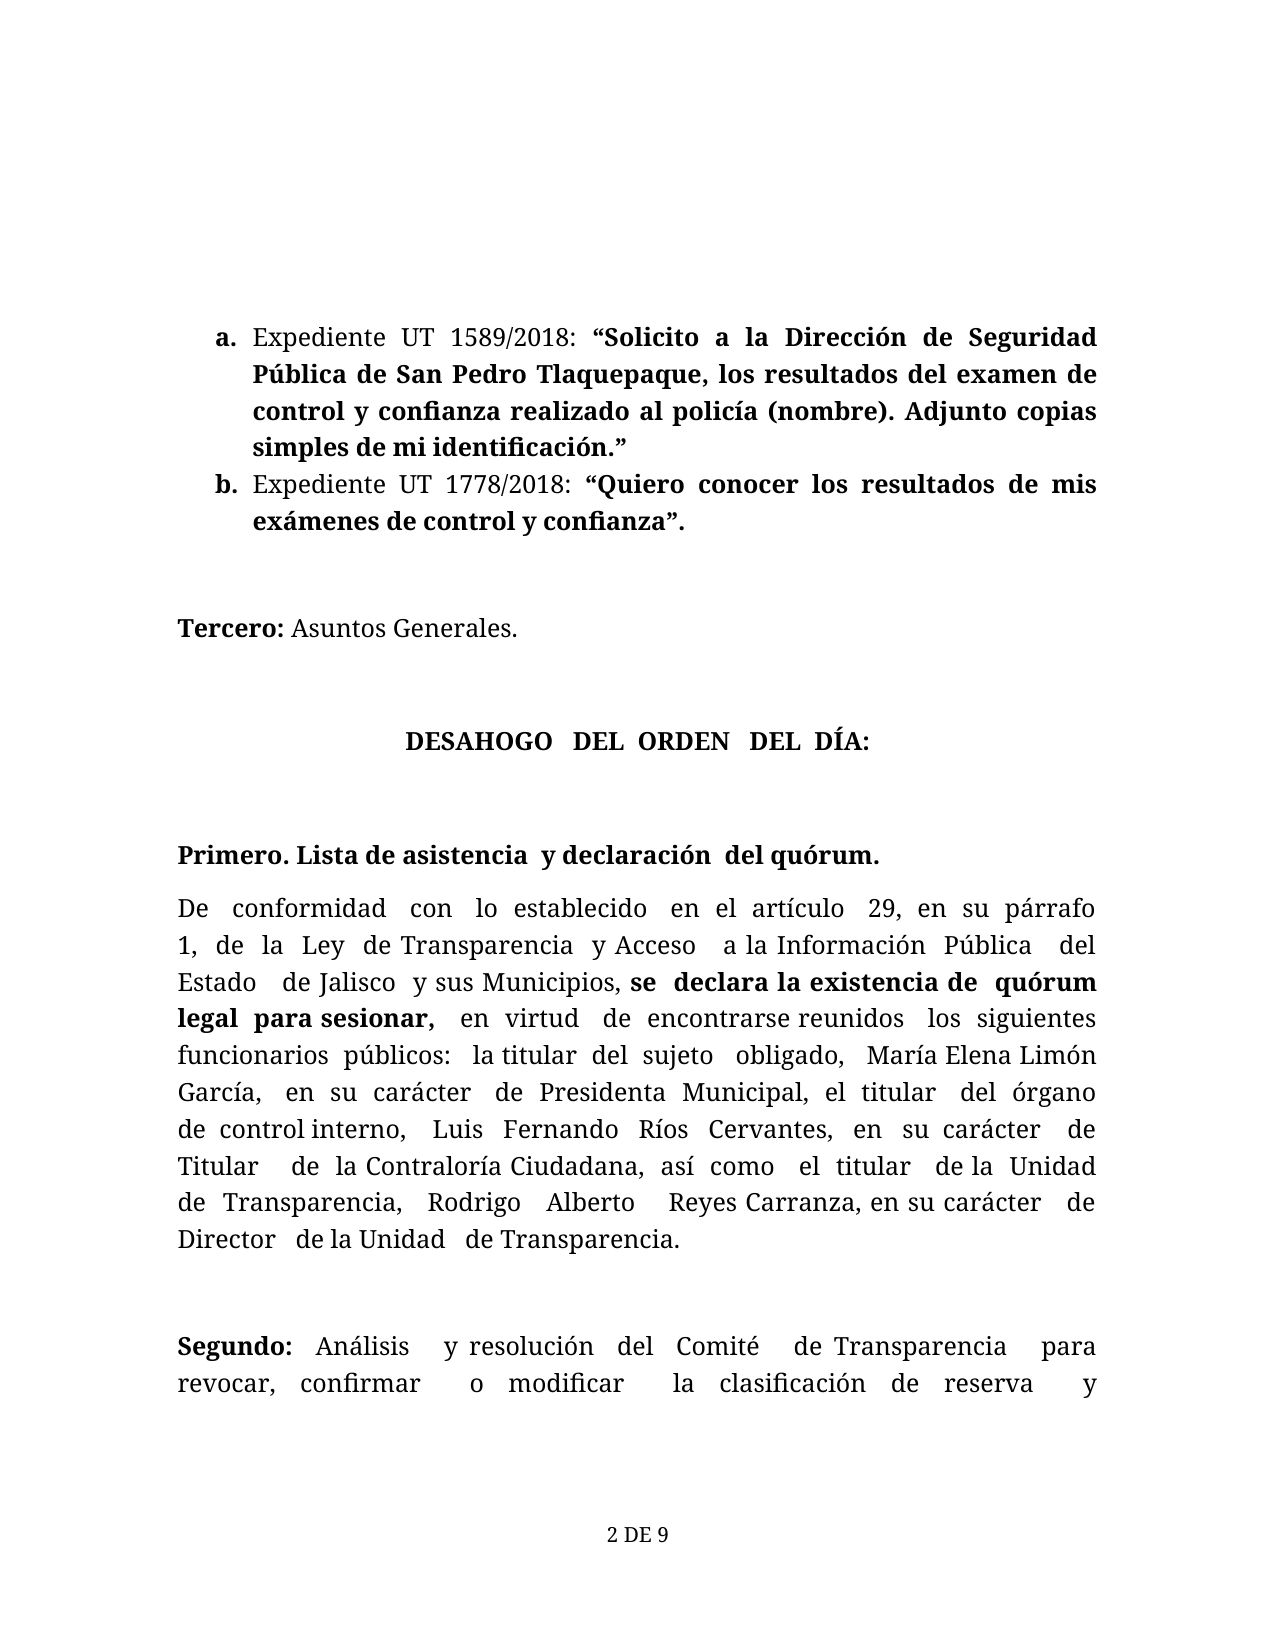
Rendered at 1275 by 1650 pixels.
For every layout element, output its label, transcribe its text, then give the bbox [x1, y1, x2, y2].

text Tercero: Asuntos Generales. [177, 610, 1098, 644]
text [177, 1328, 1098, 1399]
list Expediente UT 1778/2018: “Quiero conocer los resultados de mis exámenes de control y confianza”. [215, 467, 1098, 538]
list Expediente UT 1589/2018: “Solicito a la Dirección de Seguridad Pública de San Pedro Tlaquepaque, los resultados del examen de control y confianza realizado al policía (nombre). Adjunto copias simples de mi identificación.” [215, 320, 1098, 464]
text DESAHOGO DEL ORDEN DEL DÍA: [177, 724, 1098, 758]
text Primero. Lista de asistencia y declaración del quórum. [177, 837, 1098, 871]
text De conformidad con lo establecido en el artículo 29, en su párrafo 1, de la Ley de Transparencia y Acceso a la Información Pública del Estado de Jalisco y sus Municipios, se declara la existencia de quórum legal para sesionar, en virtud de encontrarse reunidos los siguientes funcionarios públicos: la titular del sujeto obligado, María Elena Limón García, en su carácter de Presidenta Municipal, el titular del órgano de control interno, Luis Fernando Ríos Cervantes, en su carácter de Titular de la Contraloría Ciudadana, así como el titular de la Unidad de Transparencia, Rodrigo Alberto Reyes Carranza, en su carácter de Director de la Unidad de Transparencia. [177, 891, 1098, 1256]
